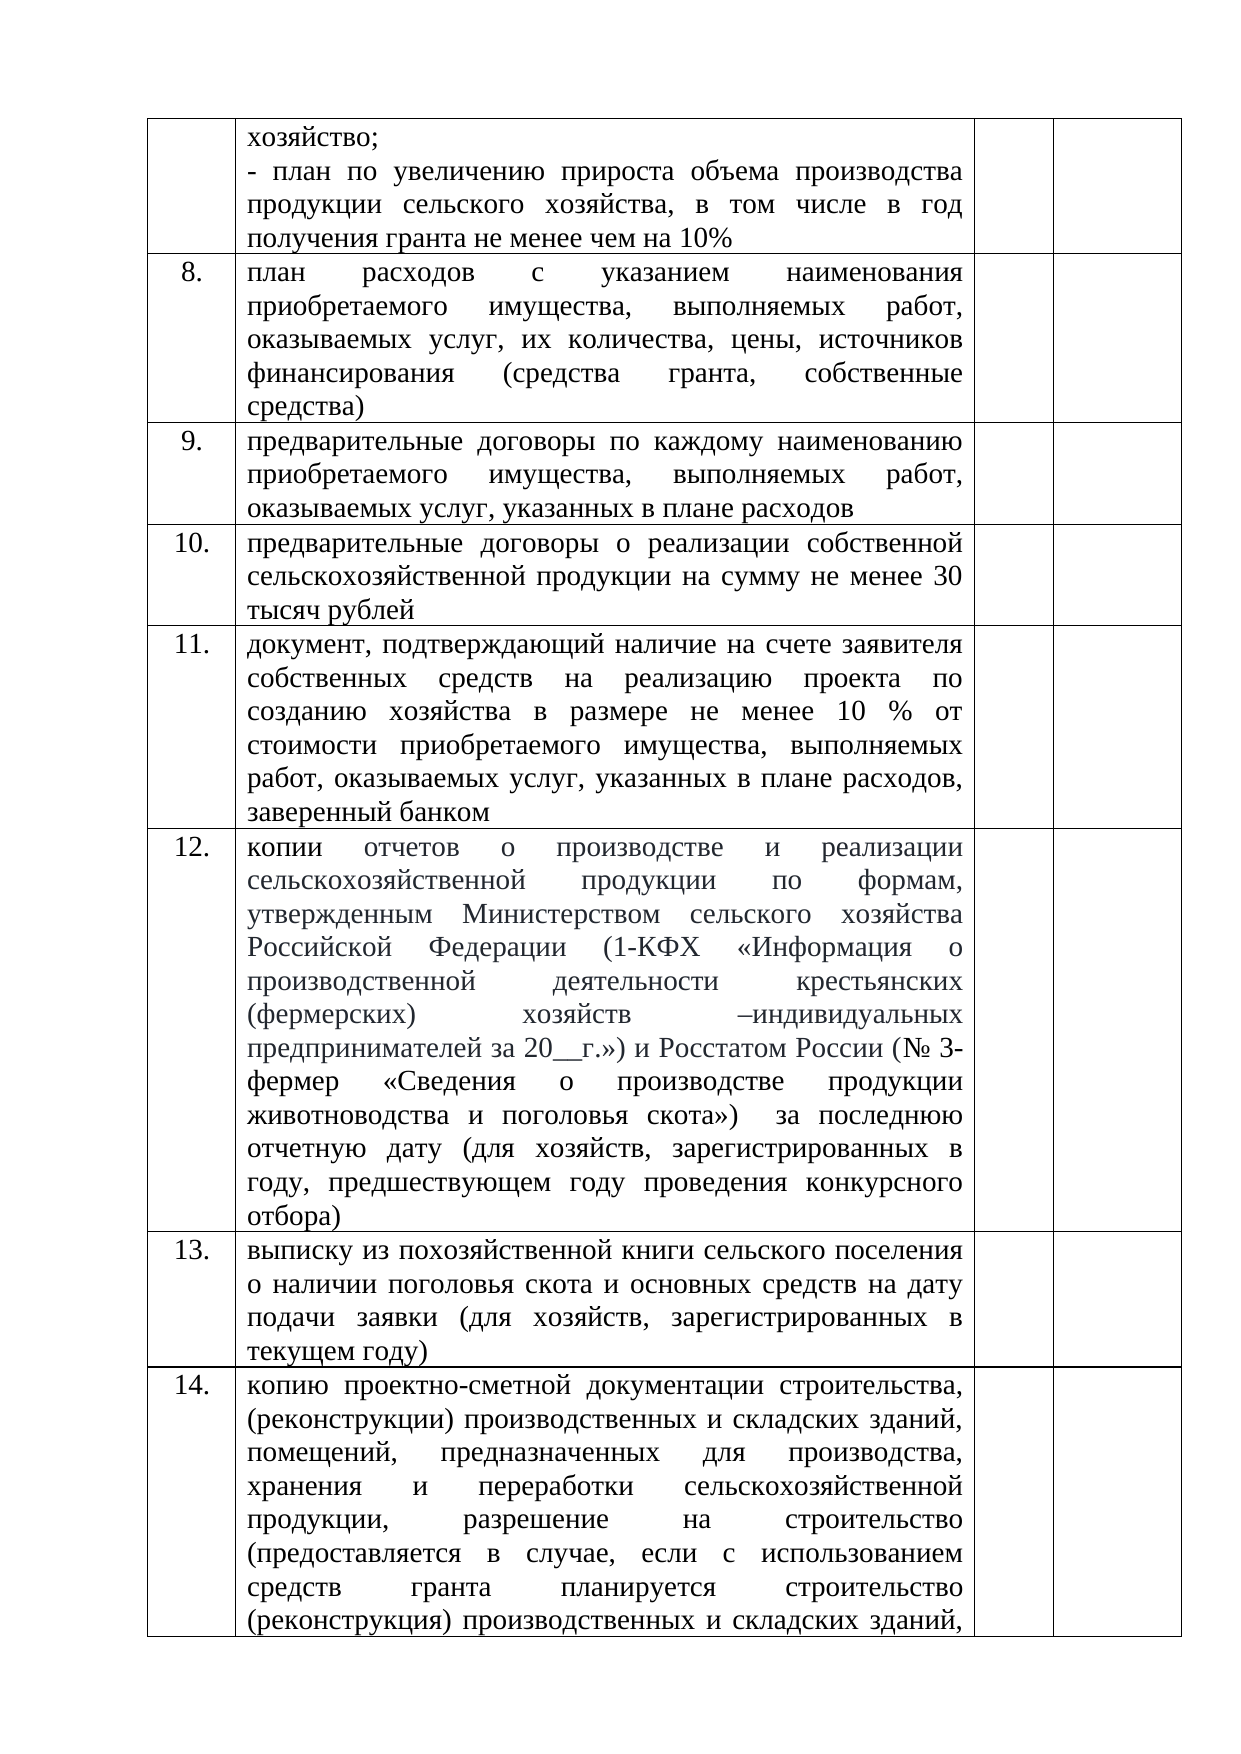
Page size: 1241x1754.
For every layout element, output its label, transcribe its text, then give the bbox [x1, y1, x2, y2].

table_cell [975, 423, 1053, 524]
table_cell [975, 626, 1053, 828]
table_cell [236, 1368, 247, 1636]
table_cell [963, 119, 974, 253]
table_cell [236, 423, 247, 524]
table_cell [975, 1232, 1053, 1366]
table_cell [1054, 1232, 1181, 1366]
table_cell 10. [148, 525, 235, 625]
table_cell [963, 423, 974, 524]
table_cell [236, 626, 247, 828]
table_cell 11. [148, 626, 235, 828]
table_cell [975, 829, 1053, 1231]
table_cell 14. [148, 1368, 235, 1636]
table_cell [1054, 1368, 1181, 1636]
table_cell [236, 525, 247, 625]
table_cell 12. [148, 829, 235, 1231]
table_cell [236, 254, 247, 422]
table_cell 7. [148, 119, 235, 253]
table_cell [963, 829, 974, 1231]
table_cell [975, 1368, 1053, 1636]
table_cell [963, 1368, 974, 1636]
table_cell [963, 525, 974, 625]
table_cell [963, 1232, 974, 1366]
table_cell 9. [148, 423, 235, 524]
table_cell [1054, 829, 1181, 1231]
table_cell [1054, 626, 1181, 828]
table_cell [1054, 525, 1181, 625]
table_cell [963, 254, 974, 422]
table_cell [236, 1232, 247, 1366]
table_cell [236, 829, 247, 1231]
table_cell 13. [148, 1232, 235, 1366]
table_cell [1054, 423, 1181, 524]
table_cell 8. [148, 254, 235, 422]
table_cell [975, 254, 1053, 422]
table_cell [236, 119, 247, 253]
table_cell [975, 525, 1053, 625]
table_cell [1054, 119, 1181, 253]
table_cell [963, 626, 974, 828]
table_cell [975, 119, 1053, 253]
table_cell [1054, 254, 1181, 422]
